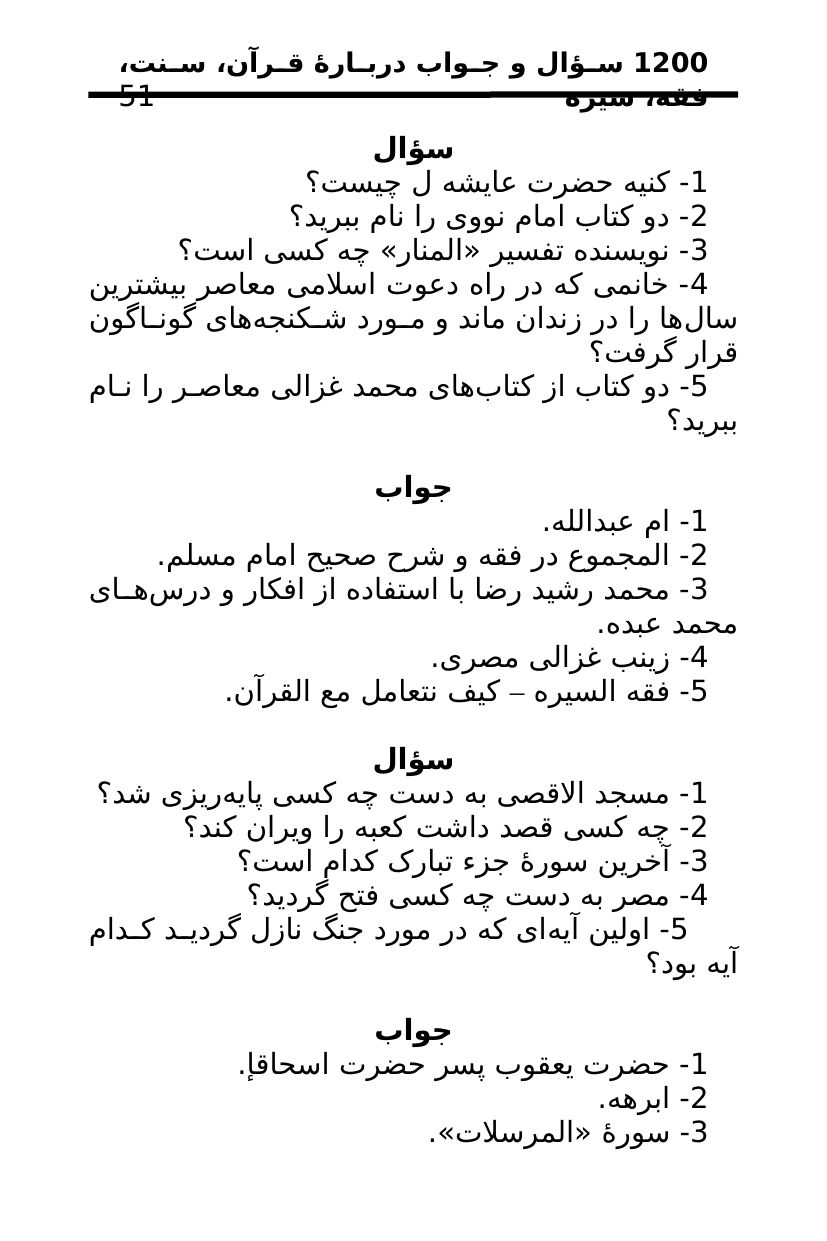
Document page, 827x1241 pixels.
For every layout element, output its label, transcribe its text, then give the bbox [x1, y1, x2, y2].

text 3- محمد رشید رضا با استفاده از افکار و درس‌های محمد عبده. [89, 573, 738, 641]
text جواب [89, 471, 738, 505]
text 1- حضرت یعقوب پسر حضرت اسحاقإ. [89, 1047, 738, 1081]
text 5- فقه السیره – کیف نتعامل مع القرآن. [89, 674, 738, 709]
text 5- اولین آیه‌ای که در مورد جنگ نازل گردید کدام آیه بود؟ [89, 912, 738, 980]
text سؤال [89, 132, 738, 166]
text 3- سورۀ «المرسلات». [89, 1115, 738, 1149]
text 2- المجموع در فقه و شرح صحیح امام مسلم. [89, 539, 738, 573]
text 1- مسجد الاقصی به دست چه کسی پایه‌ریزی شد؟ [89, 776, 738, 810]
text 1- کنیه حضرت عایشه ل چیست؟ [89, 166, 738, 199]
text جواب [89, 1013, 738, 1047]
text سؤال [89, 742, 738, 776]
text 2- دو کتاب امام نووی را نام ببرید؟ [89, 199, 738, 233]
text 4- مصر به دست چه کسی فتح گردید؟ [89, 878, 738, 912]
text 5- دو کتاب از کتاب‌های محمد غزالی معاصر را نام ببرید؟ [89, 369, 738, 437]
text 4- زینب غزالی مصری. [89, 641, 738, 674]
text 4- خانمی که در راه دعوت اسلامی معاصر بیشترین سال‌ها را در زندان ماند و مورد شکنجه‌های گوناگون قرار گرفت؟ [89, 267, 738, 369]
text 2- چه کسی قصد داشت کعبه را ویران کند؟ [89, 810, 738, 844]
text 3- نویسنده تفسیر «المنار» چه کسی است؟ [89, 233, 738, 267]
text 3- آخرین سورۀ جزء تبارک کدام است؟ [89, 844, 738, 878]
text 2- ابرهه. [89, 1081, 738, 1115]
text 1- ام عبدالله. [89, 505, 738, 539]
